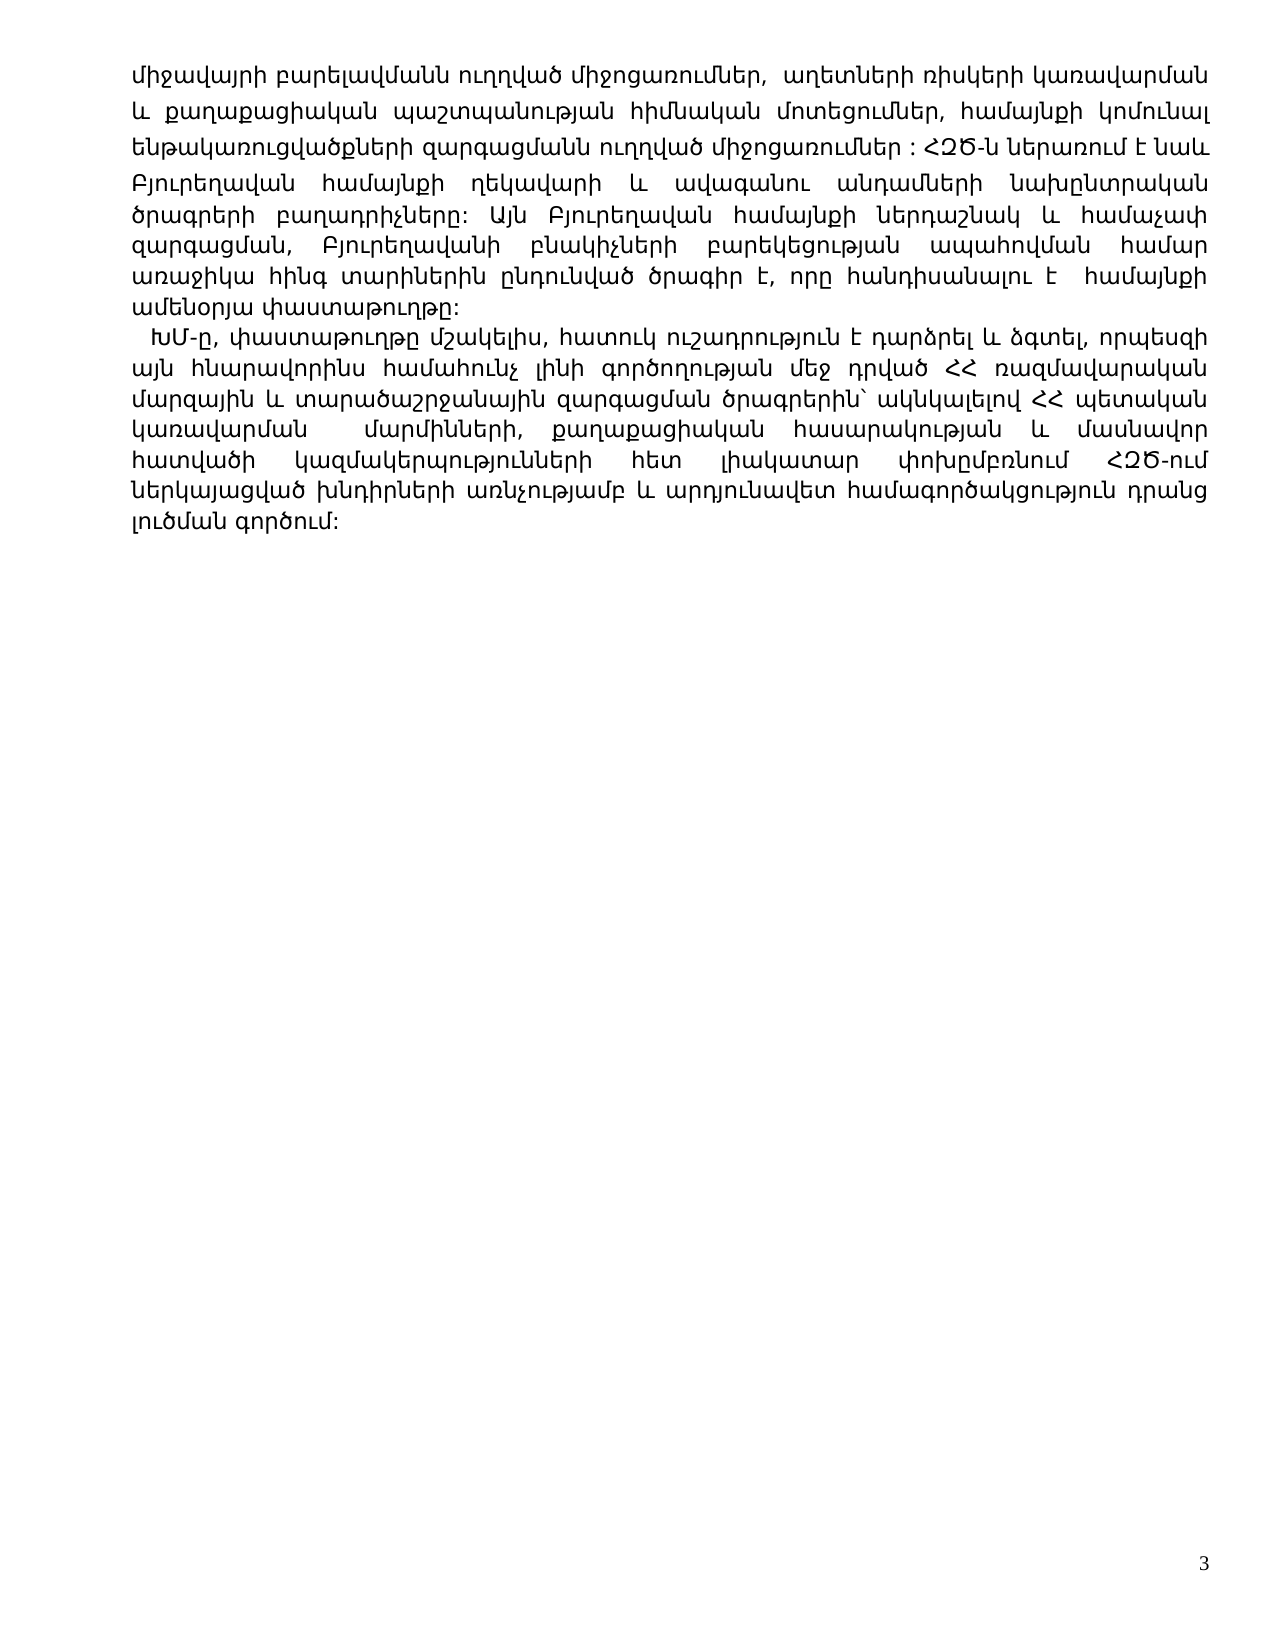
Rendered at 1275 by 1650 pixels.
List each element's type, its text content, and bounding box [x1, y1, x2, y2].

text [131, 59, 1209, 321]
text ԽՄ-ը, փաստաթուղթը մշակելիս, հատուկ ուշադրություն է դարձրել և ձգտել, որպեսզի այն հնարավորինս համահունչ լինի գործողության մեջ դրված ՀՀ ռազմավարական մարզային և տարածաշրջանային զարգացման ծրագրերին՝ ակնկալելով ՀՀ պետական կառավարման մարմինների, քաղաքացիական հասարակության և մասնավոր հատվածի կազմակերպությունների հետ լիակատար փոխըմբռնում ՀԶԾ-ում ներկայացված խնդիրների առնչությամբ և արդյունավետ համագործակցություն դրանց լուծման գործում: [131, 324, 1209, 535]
